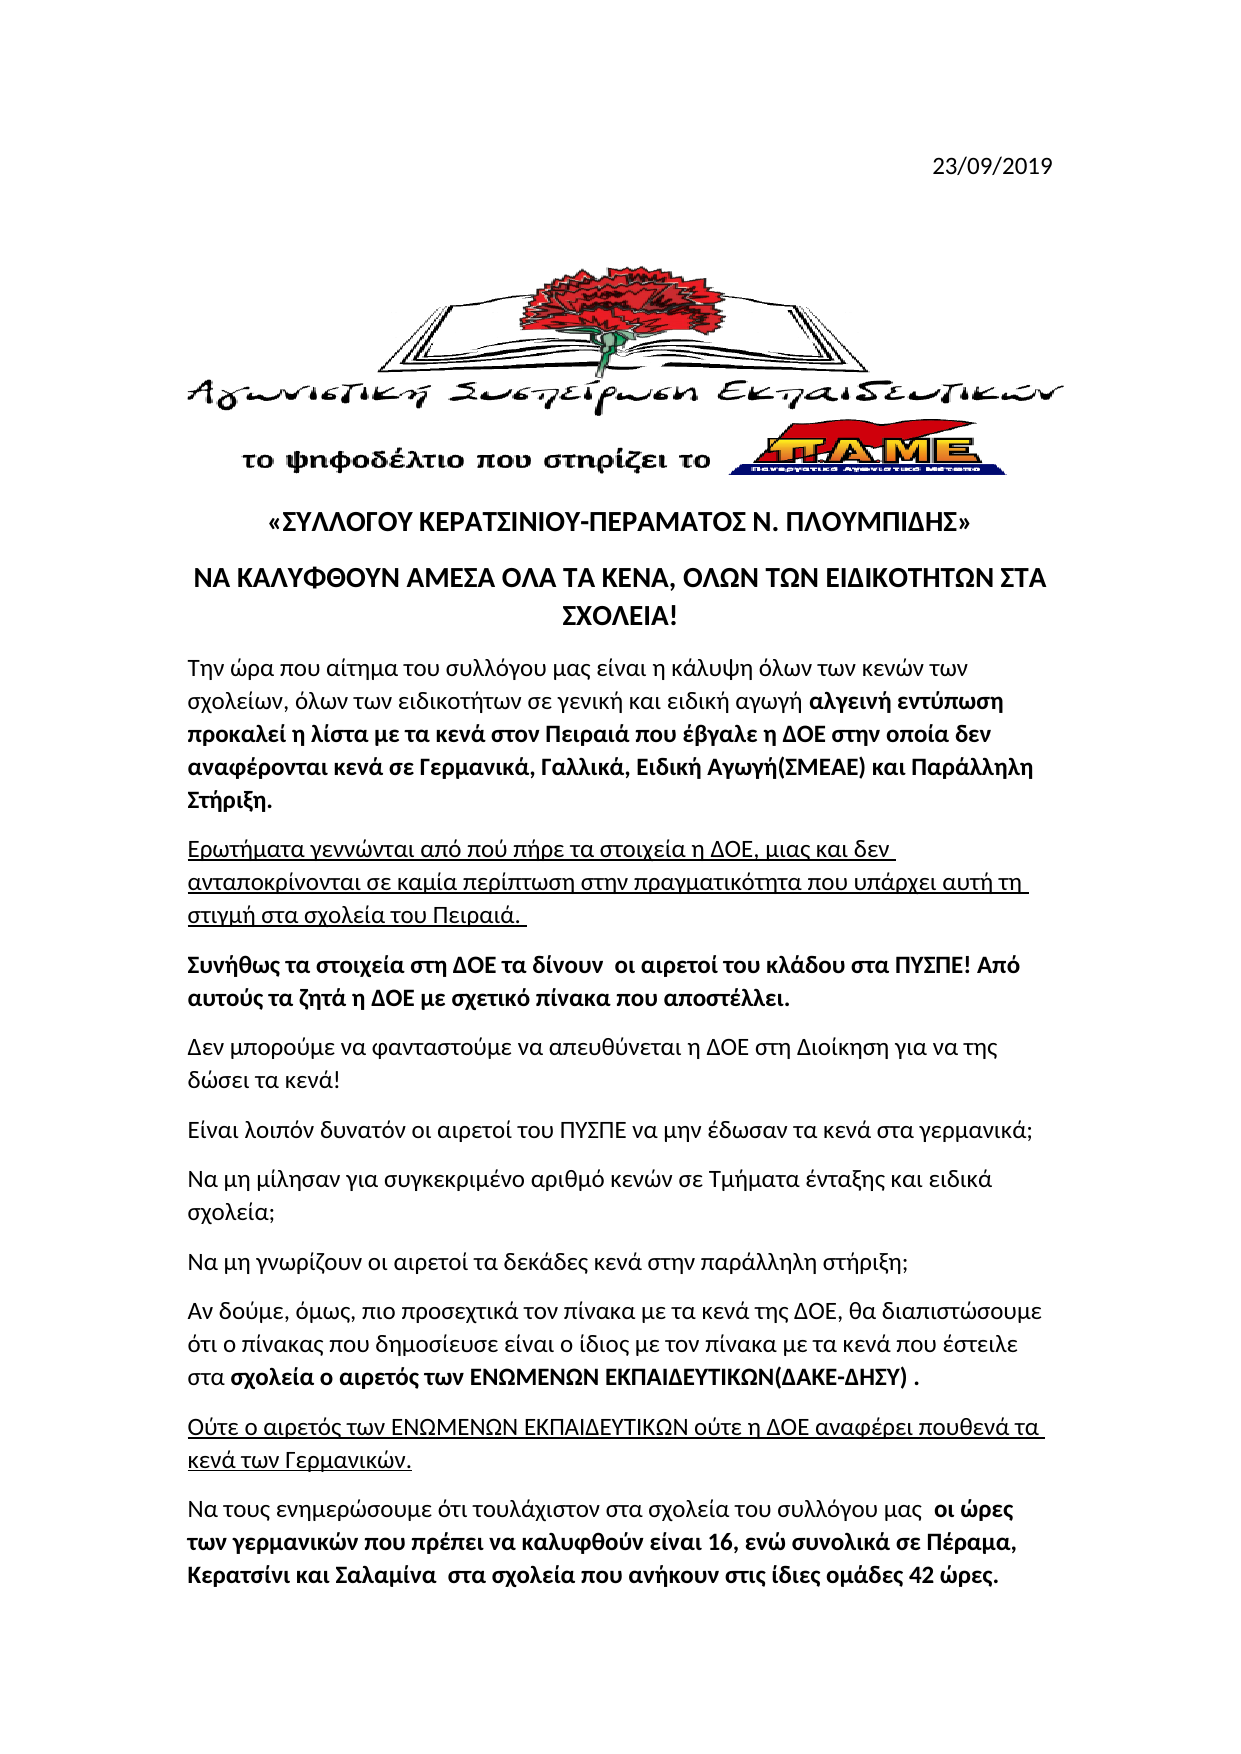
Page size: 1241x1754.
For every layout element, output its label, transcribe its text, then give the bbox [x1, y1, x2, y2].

text Να μη γνωρίζουν οι αιρετοί τα δεκάδες κενά στην παράλληλη στήριξη; [187, 1246, 1053, 1276]
text Αν δούμε, όμως, πιο προσεχτικά τον πίνακα με τα κενά της ΔΟΕ, θα διαπιστώσουμε ότι ο πίνακας που δημοσίευσε είναι ο ίδιος με τον πίνακα με τα κενά που έστειλε στα σχολεία ο αιρετός των ΕΝΩΜΕΝΩΝ ΕΚΠΑΙΔΕΥΤΙΚΩΝ(ΔΑΚΕ-ΔΗΣΥ) . [187, 1296, 1053, 1392]
text Να μη μίλησαν για συγκεκριμένο αριθμό κενών σε Τμήματα ένταξης και ειδικά σχολεία; [187, 1163, 1053, 1227]
picture [187, 265, 1064, 481]
text Να τους ενημερώσουμε ότι τουλάχιστον στα σχολεία του συλλόγου μας οι ώρες των γερμανικών που πρέπει να καλυφθούν είναι 16, ενώ συνολικά σε Πέραμα, Κερατσίνι και Σαλαμίνα στα σχολεία που ανήκουν στις ίδιες ομάδες 42 ώρες. [187, 1493, 1053, 1590]
text Την ώρα που αίτημα του συλλόγου μας είναι η κάλυψη όλων των κενών των σχολείων, όλων των ειδικοτήτων σε γενική και ειδική αγωγή αλγεινή εντύπωση προκαλεί η λίστα με τα κενά στον Πειραιά που έβγαλε η ΔΟΕ στην οποία δεν αναφέρονται κενά σε Γερμανικά, Γαλλικά, Ειδική Αγωγή(ΣΜΕΑΕ) και Παράλληλη Στήριξη. [187, 652, 1053, 814]
text Συνήθως τα στοιχεία στη ΔΟΕ τα δίνουν οι αιρετοί του κλάδου στα ΠΥΣΠΕ! Από αυτούς τα ζητά η ΔΟΕ με σχετικό πίνακα που αποστέλλει. [187, 949, 1053, 1012]
text Είναι λοιπόν δυνατόν οι αιρετοί του ΠΥΣΠΕ να μην έδωσαν τα κενά στα γερμανικά; [187, 1114, 1053, 1144]
text ΝΑ ΚΑΛΥΦΘΟΥΝ ΑΜΕΣΑ ΟΛΑ ΤΑ ΚΕΝΑ, ΟΛΩΝ ΤΩΝ ΕΙΔΙΚΟΤΗΤΩΝ ΣΤΑ ΣΧΟΛΕΙΑ! [187, 559, 1053, 633]
text Δεν μπορούμε να φανταστούμε να απευθύνεται η ΔΟΕ στη Διοίκηση για να της δώσει τα κενά! [187, 1031, 1053, 1095]
text Ερωτήματα γεννώνται από πού πήρε τα στοιχεία η ΔΟΕ, μιας και δεν ανταποκρίνονται σε καμία περίπτωση στην πραγματικότητα που υπάρχει αυτή τη στιγμή στα σχολεία του Πειραιά. [187, 833, 1053, 930]
text 23/09/2019 [187, 150, 1053, 181]
text Ούτε ο αιρετός των ΕΝΩΜΕΝΩΝ ΕΚΠΑΙΔΕΥΤΙΚΏΝ ούτε η ΔΟΕ αναφέρει πουθενά τα κενά των Γερμανικών. [187, 1411, 1053, 1474]
text «ΣΥΛΛΟΓΟΥ ΚΕΡΑΤΣΙΝΙΟΥ-ΠΕΡΑΜΑΤΟΣ Ν. ΠΛΟΥΜΠΙΔΗΣ» [187, 481, 1053, 539]
